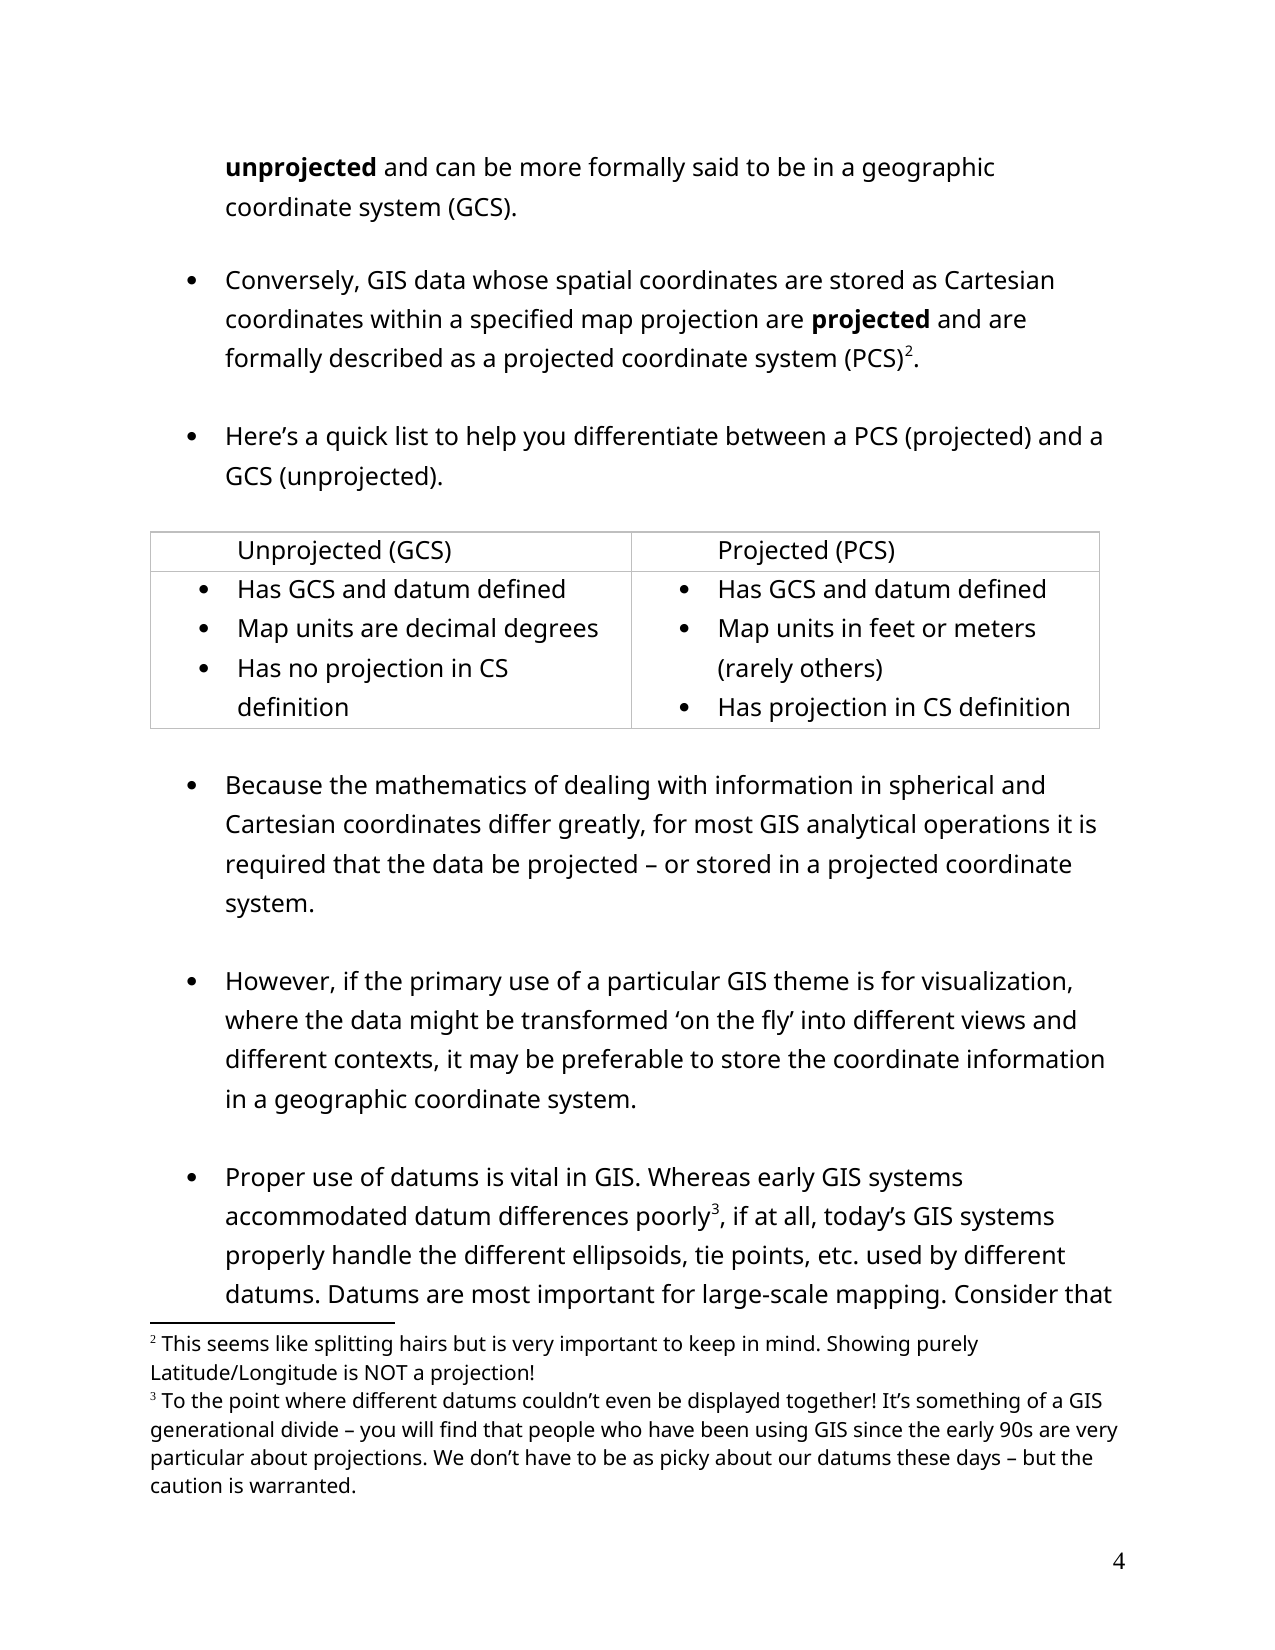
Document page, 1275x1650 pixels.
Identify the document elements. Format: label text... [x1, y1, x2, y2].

list Here’s a quick list to help you differentiate between a PCS (projected) and a GCS (unprojected). [187, 419, 1125, 492]
list Conversely, GIS data whose spatial coordinates are stored as Cartesian coordinates within a specified map projection are projected and are formally described as a projected coordinate system (PCS). [187, 262, 1125, 375]
table_cell Has GCS and datum defined Map units are decimal degrees Has no projection in CS definition [151, 572, 631, 728]
table_cell Has GCS and datum defined Map units in feet or meters (rarely others) Has projection in CS definition [632, 572, 1099, 728]
list Because the mathematics of dealing with information in spherical and Cartesian coordinates differ greatly, for most GIS analytical operations it is required that the data be projected – or stored in a projected coordinate system. [187, 768, 1125, 919]
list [187, 1159, 1125, 1311]
table_header Unprojected (GCS) [151, 533, 631, 571]
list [187, 150, 1125, 223]
table_header Projected (PCS) [632, 533, 1099, 571]
list However, if the primary use of a particular GIS theme is for visualization, where the data might be transformed ‘on the fly’ into different views and different contexts, it may be preferable to store the coordinate information in a geographic coordinate system. [187, 964, 1125, 1115]
